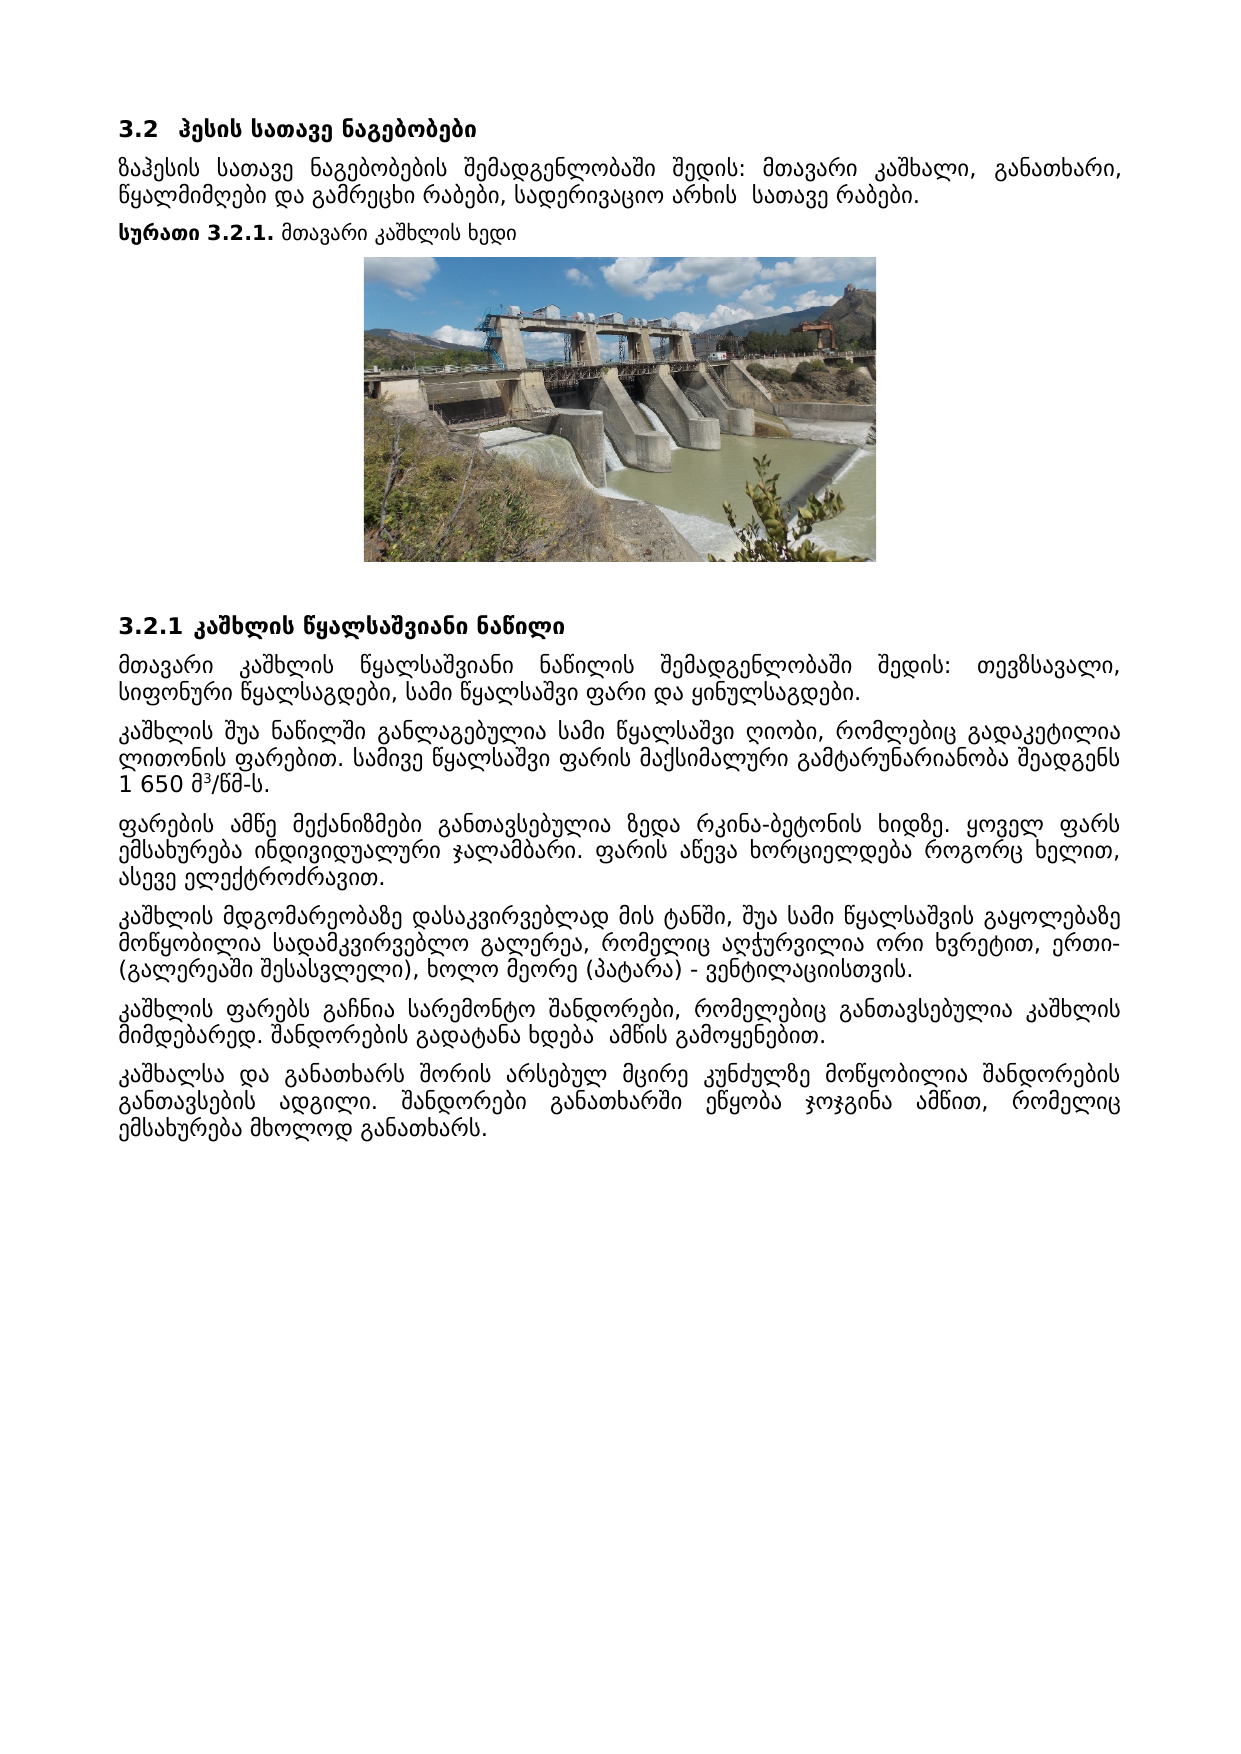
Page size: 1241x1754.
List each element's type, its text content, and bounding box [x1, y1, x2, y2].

text მთავარი კაშხლის წყალსაშვიანი ნაწილის შემადგენლობაში შედის: თევზსავალი, სიფონური წყალსაგდები, სამი წყალსაშვი ფარი და ყინულსაგდები. [118, 652, 1122, 706]
text კაშხლის შუა ნაწილში განლაგებულია სამი წყალსაშვი ღიობი, რომლებიც გადაკეტილია ლითონის ფარებით. სამივე წყალსაშვი ფარის მაქსიმალური გამტარუნარიანობა შეადგენს 1 650 მ3/წმ-ს. [118, 718, 1122, 798]
subtitle ჰესის სათავე ნაგებობები [118, 116, 1122, 143]
text ზაჰესის სათავე ნაგებობების შემადგენლობაში შედის: მთავარი კაშხალი, განათხარი, წყალმიმღები და გამრეცხი რაბები, სადერივაციო არხის სათავე რაბები. [118, 155, 1122, 208]
text კაშხლის ფარებს გაჩნია სარემონტო შანდორები, რომელებიც განთავსებულია კაშხლის მიმდებარედ. შანდორების გადატანა ხდება ამწის გამოყენებით. [118, 996, 1122, 1049]
text კაშხლის მდგომარეობაზე დასაკვირვებლად მის ტანში, შუა სამი წყალსაშვის გაყოლებაზე მოწყობილია სადამკვირვებლო გალერეა, რომელიც აღჭურვილია ორი ხვრეტით, ერთი-(გალერეაში შესასვლელი), ხოლო მეორე (პატარა) - ვენტილაციისთვის. [118, 903, 1122, 983]
text ფარების ამწე მექანიზმები განთავსებულია ზედა რკინა-ბეტონის ხიდზე. ყოველ ფარს ემსახურება ინდივიდუალური ჯალამბარი. ფარის აწევა ხორციელდება როგორც ხელით, ასევე ელექტროძრავით. [118, 811, 1122, 891]
text კაშხალსა და განათხარს შორის არსებულ მცირე კუნძულზე მოწყობილია შანდორების განთავსების ადგილი. შანდორები განათხარში ეწყობა ჯოჯგინა ამწით, რომელიც ემსახურება მხოლოდ განათხარს. [118, 1062, 1122, 1142]
text სურათი 3.2.1. მთავარი კაშხლის ხედი [118, 221, 1122, 245]
subtitle კაშხლის წყალსაშვიანი ნაწილი [118, 613, 1122, 640]
picture [363, 257, 877, 562]
